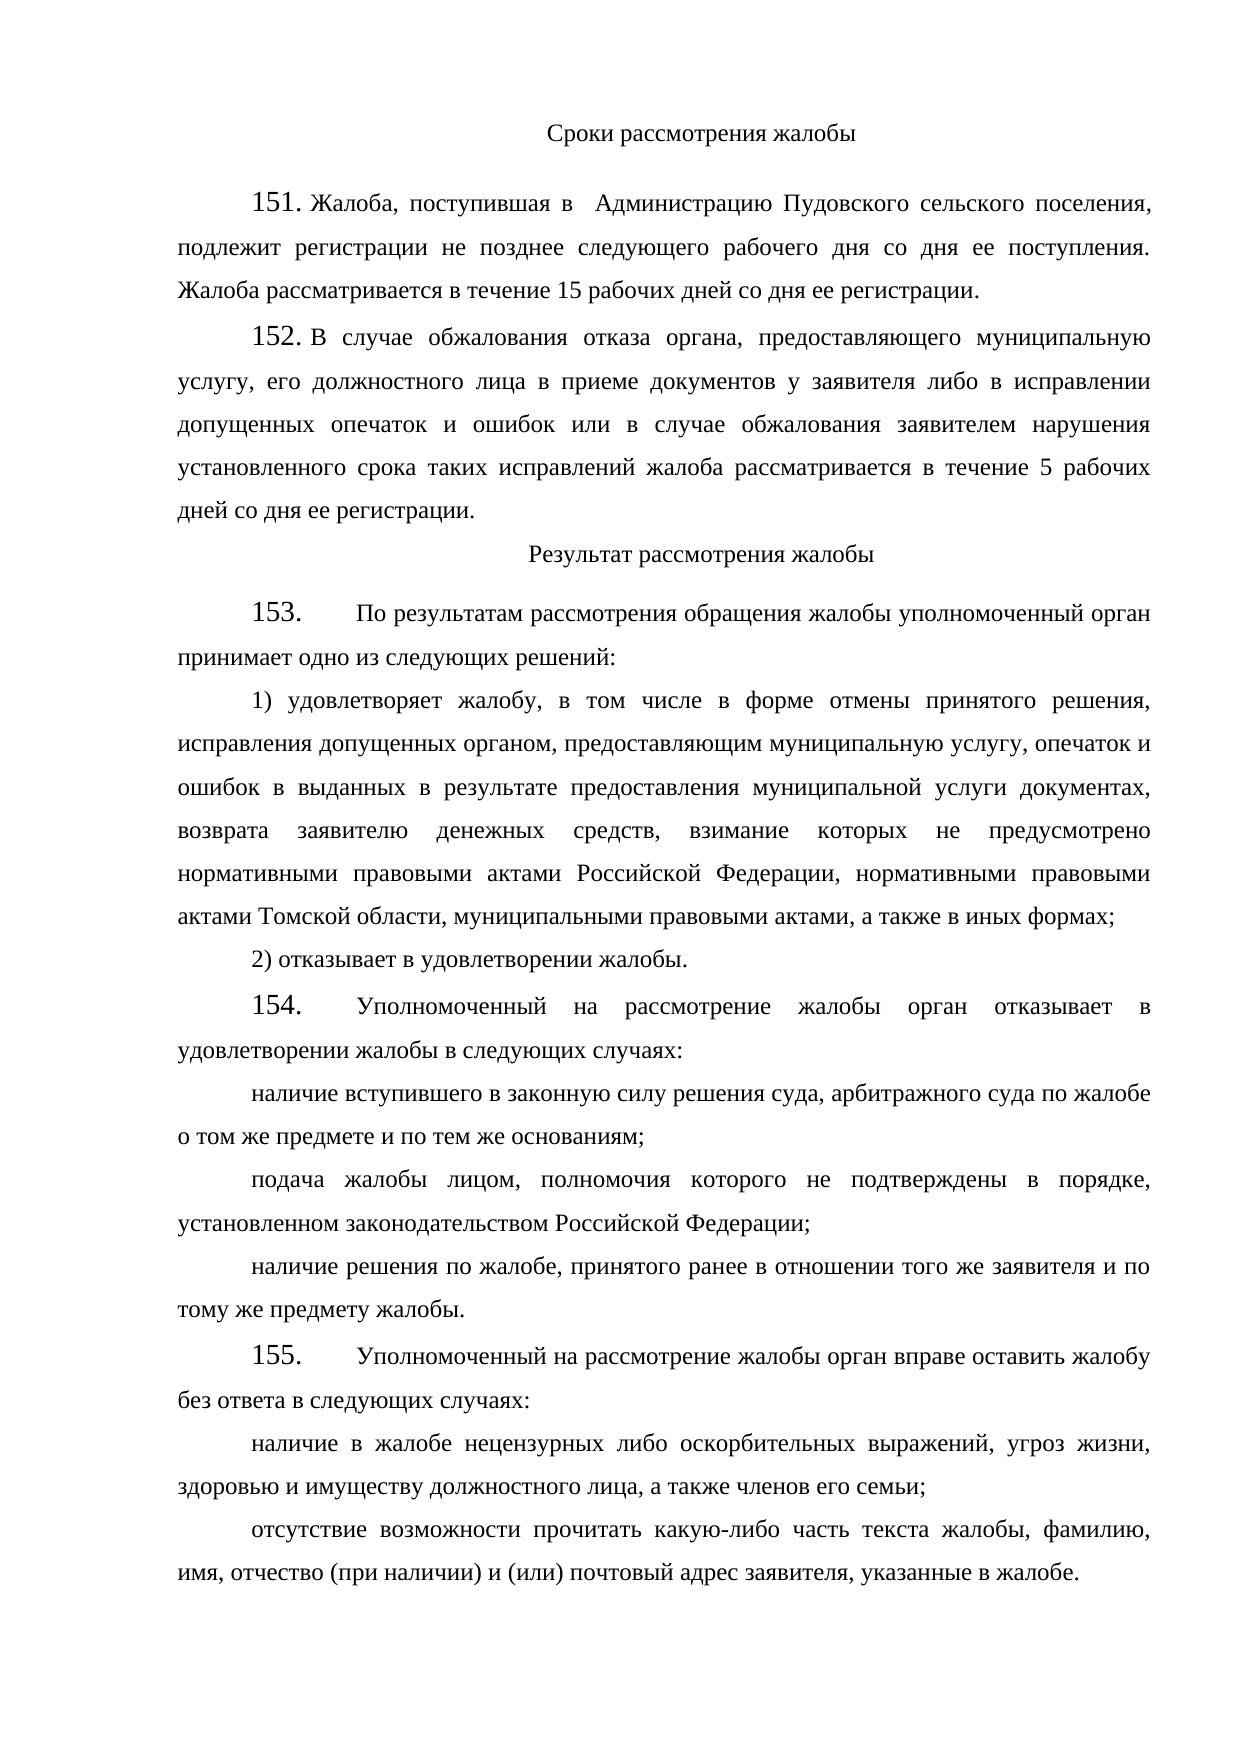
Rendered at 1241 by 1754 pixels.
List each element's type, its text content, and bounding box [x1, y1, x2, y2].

list Уполномоченный на рассмотрение жалобы орган вправе оставить жалобу без ответа в следующих случаях: [177, 1337, 1152, 1414]
text подача жалобы лицом, полномочия которого не подтверждены в порядке, установленном законодательством Российской Федерации; [177, 1164, 1152, 1236]
list Уполномоченный на рассмотрение жалобы орган отказывает в удовлетворении жалобы в следующих случаях: [177, 987, 1152, 1064]
text Сроки рассмотрения жалобы [177, 118, 1152, 147]
text наличие вступившего в законную силу решения суда, арбитражного суда по жалобе о том же предмете и по тем же основаниям; [177, 1078, 1152, 1150]
text 1) удовлетворяет жалобу, в том числе в форме отмены принятого решения, исправления допущенных органом, предоставляющим муниципальную услугу, опечаток и ошибок в выданных в результате предоставления муниципальной услуги документах, возврата заявителю денежных средств, взимание которых не предусмотрено нормативными правовыми актами Российской Федерации, нормативными правовыми актами Томской области, муниципальными правовыми актами, а также в иных формах; [177, 685, 1152, 930]
text наличие в жалобе нецензурных либо оскорбительных выражений, угроз жизни, здоровью и имуществу должностного лица, а также членов его семьи; [177, 1428, 1152, 1500]
list По результатам рассмотрения обращения жалобы уполномоченный орган принимает одно из следующих решений: [177, 594, 1152, 671]
text отсутствие возможности прочитать какую-либо часть текста жалобы, фамилию, имя, отчество (при наличии) и (или) почтовый адрес заявителя, указанные в жалобе. [177, 1514, 1152, 1586]
list В случае обжалования отказа органа, предоставляющего муниципальную услугу, его должностного лица в приеме документов у заявителя либо в исправлении допущенных опечаток и ошибок или в случае обжалования заявителем нарушения установленного срока таких исправлений жалоба рассматривается в течение 5 рабочих дней со дня ее регистрации. [177, 318, 1152, 524]
text 2) отказывает в удовлетворении жалобы. [177, 944, 1152, 973]
text наличие решения по жалобе, принятого ранее в отношении того же заявителя и по тому же предмету жалобы. [177, 1251, 1152, 1323]
text Результат рассмотрения жалобы [177, 539, 1152, 567]
list Жалоба, поступившая в Администрацию Пудовского сельского поселения, подлежит регистрации не позднее следующего рабочего дня со дня ее поступления. Жалоба рассматривается в течение 15 рабочих дней со дня ее регистрации. [177, 184, 1152, 304]
